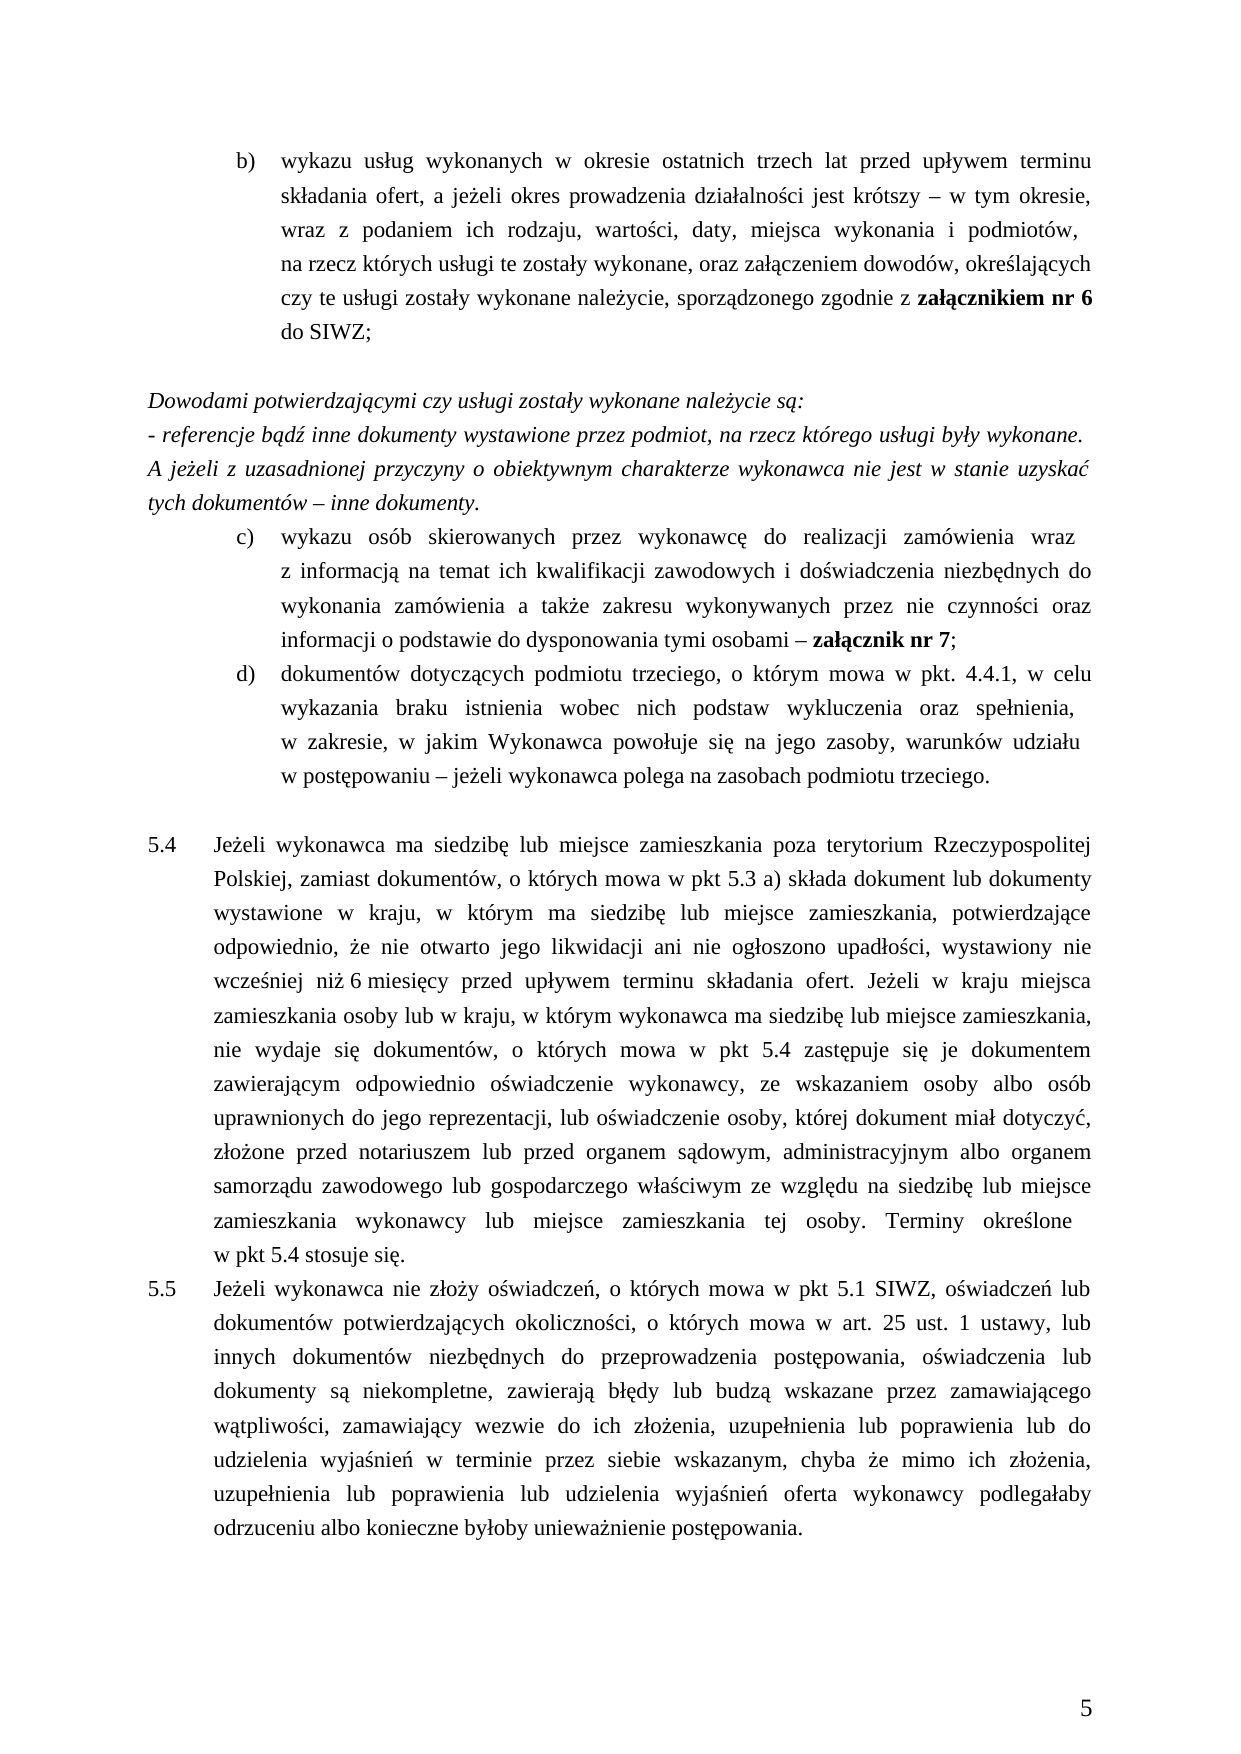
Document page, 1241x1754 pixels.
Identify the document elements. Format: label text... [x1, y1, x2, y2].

list wykazu usług wykonanych w okresie ostatnich trzech lat przed upływem terminu składania ofert, a jeżeli okres prowadzenia działalności jest krótszy – w tym okresie, wraz z podaniem ich rodzaju, wartości, daty, miejsca wykonania i podmiotów, na rzecz których usługi te zostały wykonane, oraz załączeniem dowodów, określających czy te usługi zostały wykonane należycie, sporządzonego zgodnie z załącznikiem nr 6 do SIWZ; [236, 148, 1093, 345]
text - referencje bądź inne dokumenty wystawione przez podmiot, na rzecz którego usługi były wykonane. A jeżeli z uzasadnionej przyczyny o obiektywnym charakterze wykonawca nie jest w stanie uzyskać tych dokumentów – inne dokumenty. [148, 421, 1093, 516]
list Jeżeli wykonawca nie złoży oświadczeń, o których mowa w pkt 5.1 SIWZ, oświadczeń lub dokumentów potwierdzających okoliczności, o których mowa w art. 25 ust. 1 ustawy, lub innych dokumentów niezbędnych do przeprowadzenia postępowania, oświadczenia lub dokumenty są niekompletne, zawierają błędy lub budzą wskazane przez zamawiającego wątpliwości, zamawiający wezwie do ich złożenia, uzupełnienia lub poprawienia lub do udzielenia wyjaśnień w terminie przez siebie wskazanym, chyba że mimo ich złożenia, uzupełnienia lub poprawienia lub udzielenia wyjaśnień oferta wykonawcy podlegałaby odrzuceniu albo konieczne byłoby unieważnienie postępowania. [148, 1275, 1093, 1541]
list wykazu osób skierowanych przez wykonawcę do realizacji zamówienia wraz z informacją na temat ich kwalifikacji zawodowych i doświadczenia niezbędnych do wykonania zamówienia a także zakresu wykonywanych przez nie czynności oraz informacji o podstawie do dysponowania tymi osobami – załącznik nr 7; [236, 523, 1093, 652]
text Dowodami potwierdzającymi czy usługi zostały wykonane należycie są: [148, 387, 1093, 413]
list Jeżeli wykonawca ma siedzibę lub miejsce zamieszkania poza terytorium Rzeczypospolitej Polskiej, zamiast dokumentów, o których mowa w pkt 5.3 a) składa dokument lub dokumenty wystawione w kraju, w którym ma siedzibę lub miejsce zamieszkania, potwierdzające odpowiednio, że nie otwarto jego likwidacji ani nie ogłoszono upadłości, wystawiony nie wcześniej niż 6 miesięcy przed upływem terminu składania ofert. Jeżeli w kraju miejsca zamieszkania osoby lub w kraju, w którym wykonawca ma siedzibę lub miejsce zamieszkania, nie wydaje się dokumentów, o których mowa w pkt 5.4 zastępuje się je dokumentem zawierającym odpowiednio oświadczenie wykonawcy, ze wskazaniem osoby albo osób uprawnionych do jego reprezentacji, lub oświadczenie osoby, której dokument miał dotyczyć, złożone przed notariuszem lub przed organem sądowym, administracyjnym albo organem samorządu zawodowego lub gospodarczego właściwym ze względu na siedzibę lub miejsce zamieszkania wykonawcy lub miejsce zamieszkania tej osoby. Terminy określone w pkt 5.4 stosuje się. [148, 831, 1093, 1267]
list dokumentów dotyczących podmiotu trzeciego, o którym mowa w pkt. 4.4.1, w celu wykazania braku istnienia wobec nich podstaw wykluczenia oraz spełnienia, w zakresie, w jakim Wykonawca powołuje się na jego zasoby, warunków udziału w postępowaniu – jeżeli wykonawca polega na zasobach podmiotu trzeciego. [236, 660, 1093, 789]
